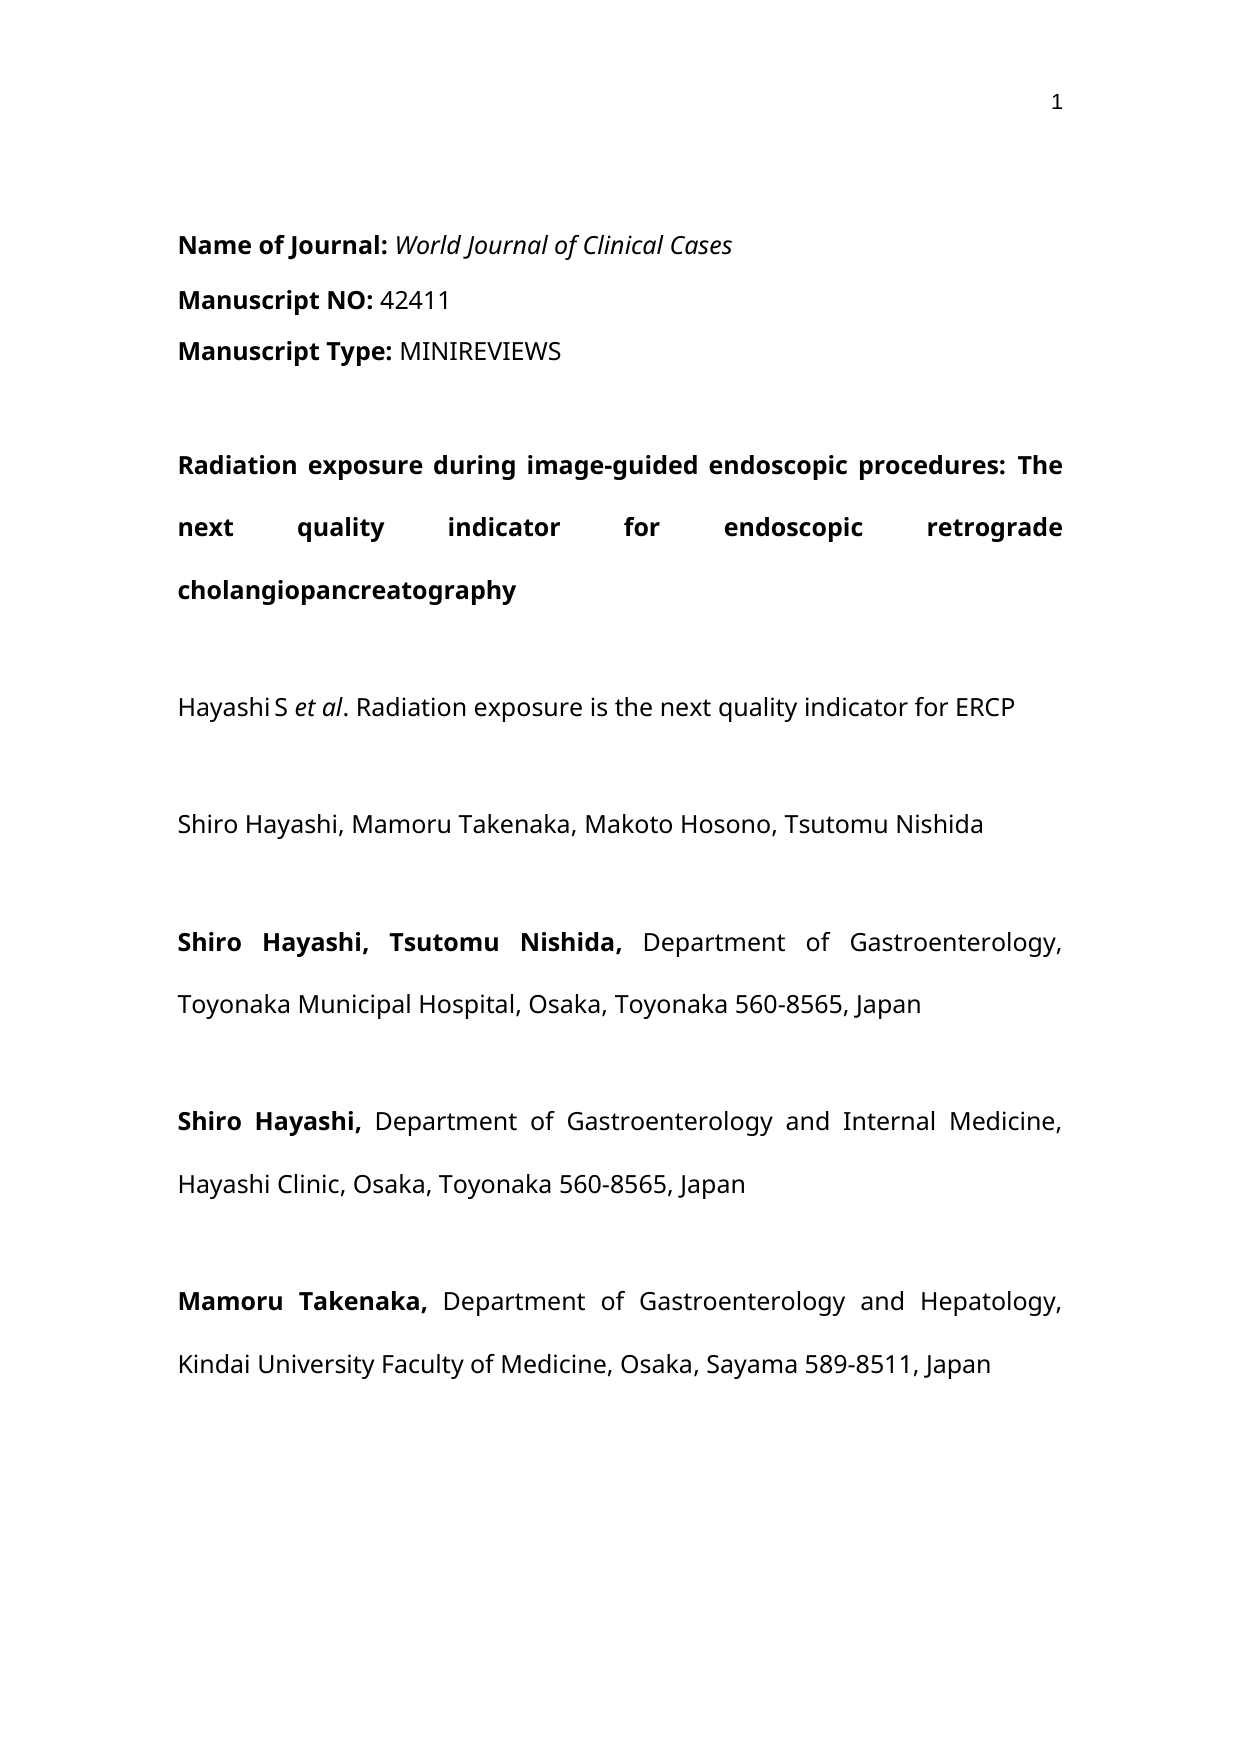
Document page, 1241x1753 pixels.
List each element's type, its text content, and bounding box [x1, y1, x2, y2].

text Shiro Hayashi, Department of Gastroenterology and Internal Medicine, Hayashi Clinic, Osaka, Toyonaka 560-8565, Japan [177, 1100, 1063, 1204]
text Shiro Hayashi, Mamoru Takenaka, Makoto Hosono, Tsutomu Nishida [177, 803, 1063, 845]
text Manuscript NO: 42411 [177, 283, 1063, 317]
text Hayashi S et al. Radiation exposure is the next quality indicator for ERCP [177, 686, 1063, 727]
text Shiro Hayashi, Tsutomu Nishida, Department of Gastroenterology, Toyonaka Municipal Hospital, Osaka, Toyonaka 560-8565, Japan [177, 920, 1063, 1024]
text Name of Journal: World Journal of Clinical Cases [177, 224, 1063, 266]
text Mamoru Takenaka, Department of Gastroenterology and Hepatology, Kindai University Faculty of Medicine, Osaka, Sayama 589-8511, Japan [177, 1280, 1063, 1384]
text Radiation exposure during image-guided endoscopic procedures: The next quality indicator for endoscopic retrograde cholangiopancreatography [177, 443, 1063, 610]
text Manuscript Type: MINIREVIEWS [177, 334, 1063, 368]
